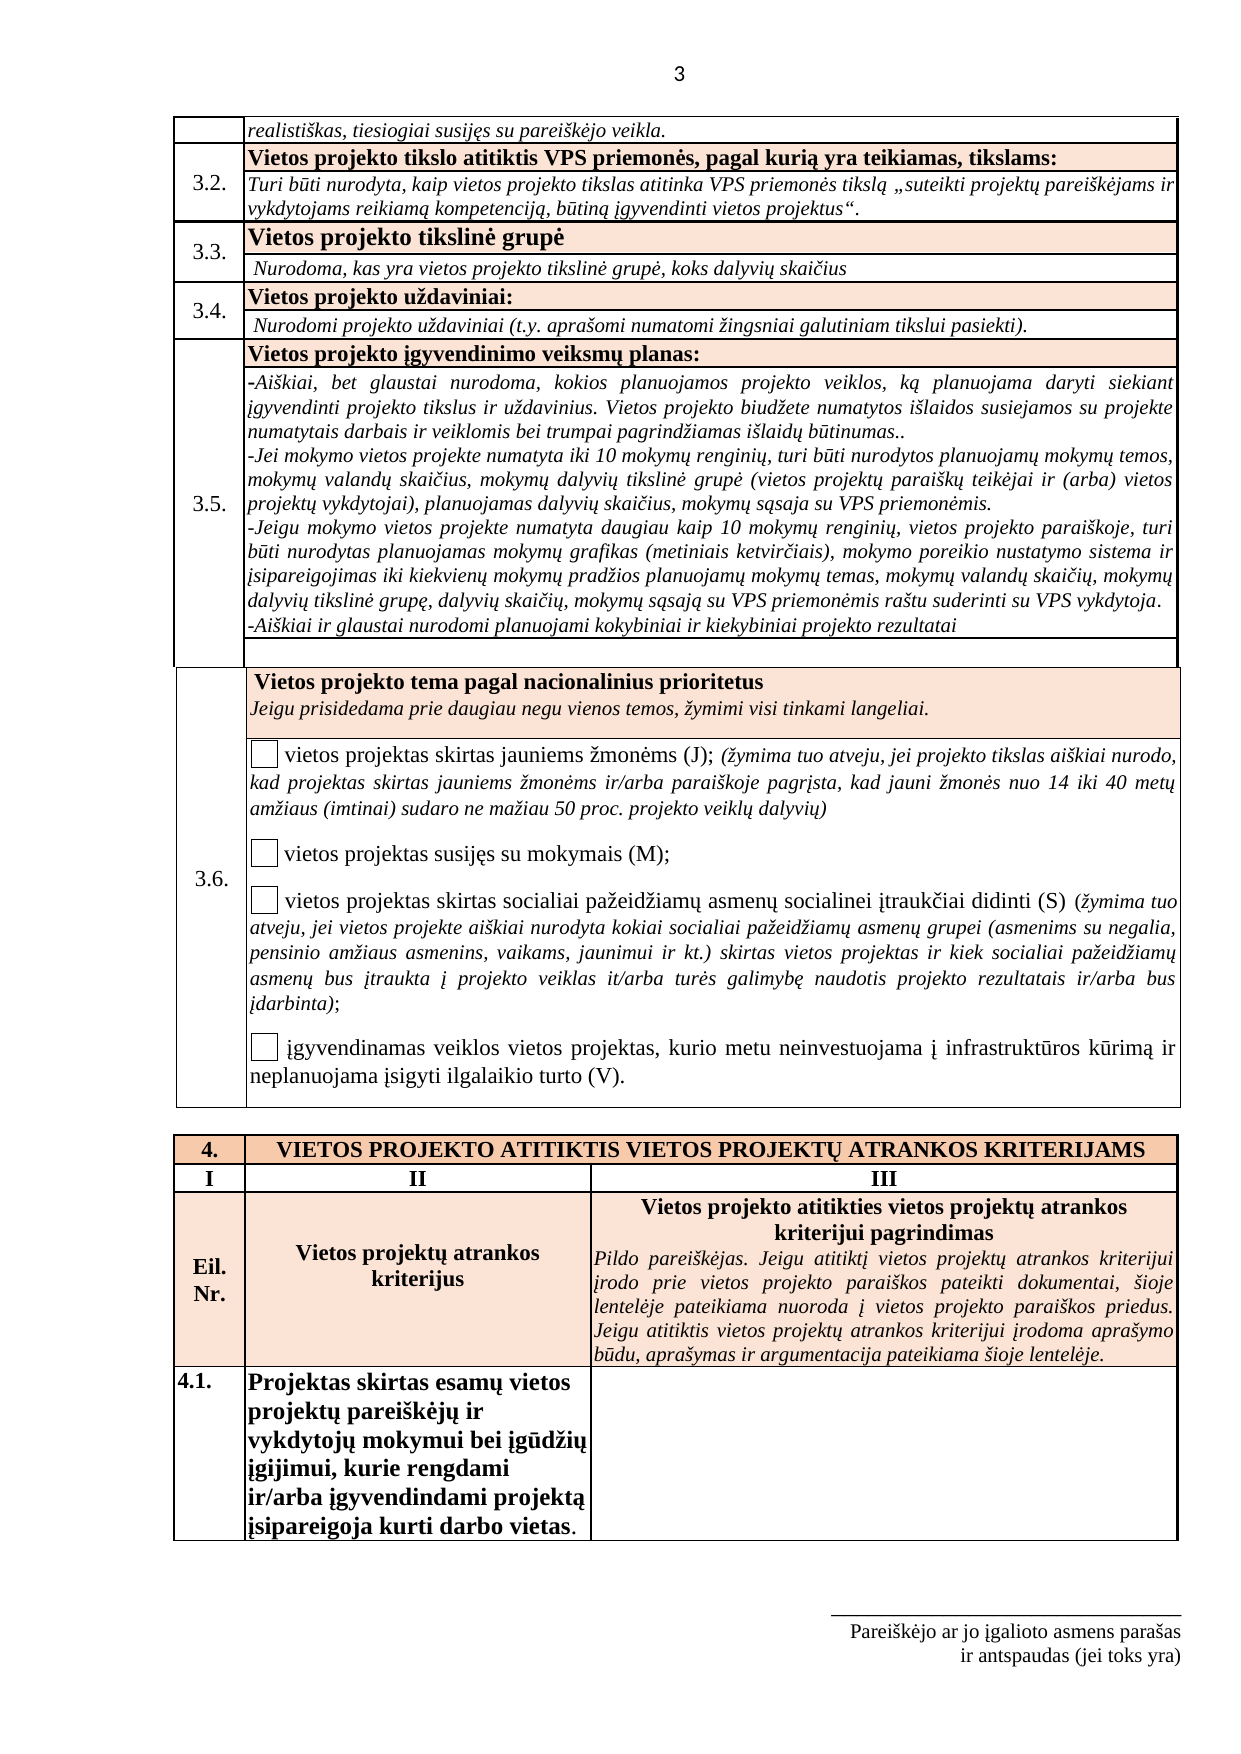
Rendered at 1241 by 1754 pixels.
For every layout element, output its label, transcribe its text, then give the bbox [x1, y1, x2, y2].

table_cell Vietos projektų atrankos kriterijus [246, 1193, 590, 1366]
table_cell vietos projektas skirtas jauniems žmonėms (J); (žymima tuo atveju, jei projekto tikslas aiškiai nurodo, kad projektas skirtas jauniems žmonėms ir/arba paraiškoje pagrįsta, kad jauni žmonės nuo 14 iki 40 metų amžiaus (imtinai) sudaro ne mažiau 50 proc. projekto veiklų dalyvių) vietos projektas susijęs su mokymais (M); vietos projektas skirtas socialiai pažeidžiamų asmenų socialinei įtraukčiai didinti (S) (žymima tuo atveju, jei vietos projekte aiškiai nurodyta kokiai socialiai pažeidžiamų asmenų grupei (asmenims su negalia, pensinio amžiaus asmenins, vaikams, jaunimui ir kt.) skirtas vietos projektas ir kiek socialiai pažeidžiamų asmenų bus įtraukta į projekto veiklas it/arba turės galimybę naudotis projekto rezultatais ir/arba bus įdarbinta); įgyvendinamas veiklos vietos projektas, kurio metu neinvestuojama į infrastruktūros kūrimą ir neplanuojama įsigyti ilgalaikio turto (V). [247, 739, 1180, 1107]
table_cell 3.4. [175, 283, 243, 338]
table_cell Nurodomi projekto uždaviniai (t.y. aprašomi numatomi žingsniai galutiniam tikslui pasiekti). [245, 311, 1176, 338]
table_cell -Aiškiai, bet glaustai nurodoma, kokios planuojamos projekto veiklos, ką planuojama daryti siekiant įgyvendinti projekto tikslus ir uždavinius. Vietos projekto biudžete numatytos išlaidos susiejamos su projekte numatytais darbais ir veiklomis bei trumpai pagrindžiamas išlaidų būtinumas.. -Jei mokymo vietos projekte numatyta iki 10 mokymų renginių, turi būti nurodytos planuojamų mokymų temos, mokymų valandų skaičius, mokymų dalyvių tikslinė grupė (vietos projektų paraiškų teikėjai ir (arba) vietos projektų vykdytojai), planuojamas dalyvių skaičius, mokymų sąsaja su VPS priemonėmis. -Jeigu mokymo vietos projekte numatyta daugiau kaip 10 mokymų renginių, vietos projekto paraiškoje, turi būti nurodytas planuojamas mokymų grafikas (metiniais ketvirčiais), mokymo poreikio nustatymo sistema ir įsipareigojimas iki kiekvienų mokymų pradžios planuojamų mokymų temas, mokymų valandų skaičių, mokymų dalyvių tikslinė grupę, dalyvių skaičių, mokymų sąsają su VPS priemonėmis raštu suderinti su VPS vykdytoja. -Aiškiai ir glaustai nurodomi planuojami kokybiniai ir kiekybiniai projekto rezultatai [245, 368, 1176, 637]
table_cell Vietos projekto atitikties vietos projektų atrankos kriterijui pagrindimas Pildo pareiškėjas. Jeigu atitiktį vietos projektų atrankos kriterijui įrodo prie vietos projekto paraiškos pateikti dokumentai, šioje lentelėje pateikiama nuoroda į vietos projekto paraiškos priedus. Jeigu atitiktis vietos projektų atrankos kriterijui įrodoma aprašymo būdu, aprašymas ir argumentacija pateikiama šioje lentelėje. [592, 1193, 1176, 1366]
table_cell Nurodoma, kas yra vietos projekto tikslinė grupė, koks dalyvių skaičius [245, 255, 1176, 281]
table_cell 3.5. [175, 340, 243, 667]
table_cell Eil. Nr. [175, 1193, 244, 1366]
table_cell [245, 117, 1177, 142]
table_cell Vietos projekto tema pagal nacionalinius prioritetus Jeigu prisidedama prie daugiau negu vienos temos, žymimi visi tinkami langeliai. [247, 668, 1180, 738]
table_cell 3.3. [175, 223, 243, 281]
table_cell Vietos projekto uždaviniai: [245, 283, 1176, 309]
table_cell I [175, 1165, 244, 1191]
table_cell III [592, 1165, 1176, 1191]
table_header 4. [175, 1136, 244, 1163]
table_cell Turi būti nurodyta, kaip vietos projekto tikslas atitinka VPS priemonės tikslą „suteikti projektų pareiškėjams ir vykdytojams reikiamą kompetenciją, būtiną įgyvendinti vietos projektus“. [245, 172, 1176, 220]
table_cell [245, 639, 1176, 667]
table_cell 4.1. [175, 1367, 244, 1540]
table_cell [592, 1367, 1176, 1540]
table_cell Vietos projekto tikslo atitiktis VPS priemonės, pagal kurią yra teikiamas, tikslams: [245, 144, 1176, 170]
table_header VIETOS PROJEKTO ATITIKTIS VIETOS PROJEKTŲ ATRANKOS KRITERIJAMS [246, 1136, 1176, 1163]
table_cell Vietos projekto įgyvendinimo veiksmų planas: [245, 340, 1176, 366]
table_cell II [246, 1165, 590, 1191]
table_cell 3.2. [175, 144, 243, 220]
table_cell Vietos projekto tikslinė grupė [245, 223, 1176, 252]
table_cell 3.6. [177, 668, 246, 1107]
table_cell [246, 1367, 590, 1540]
